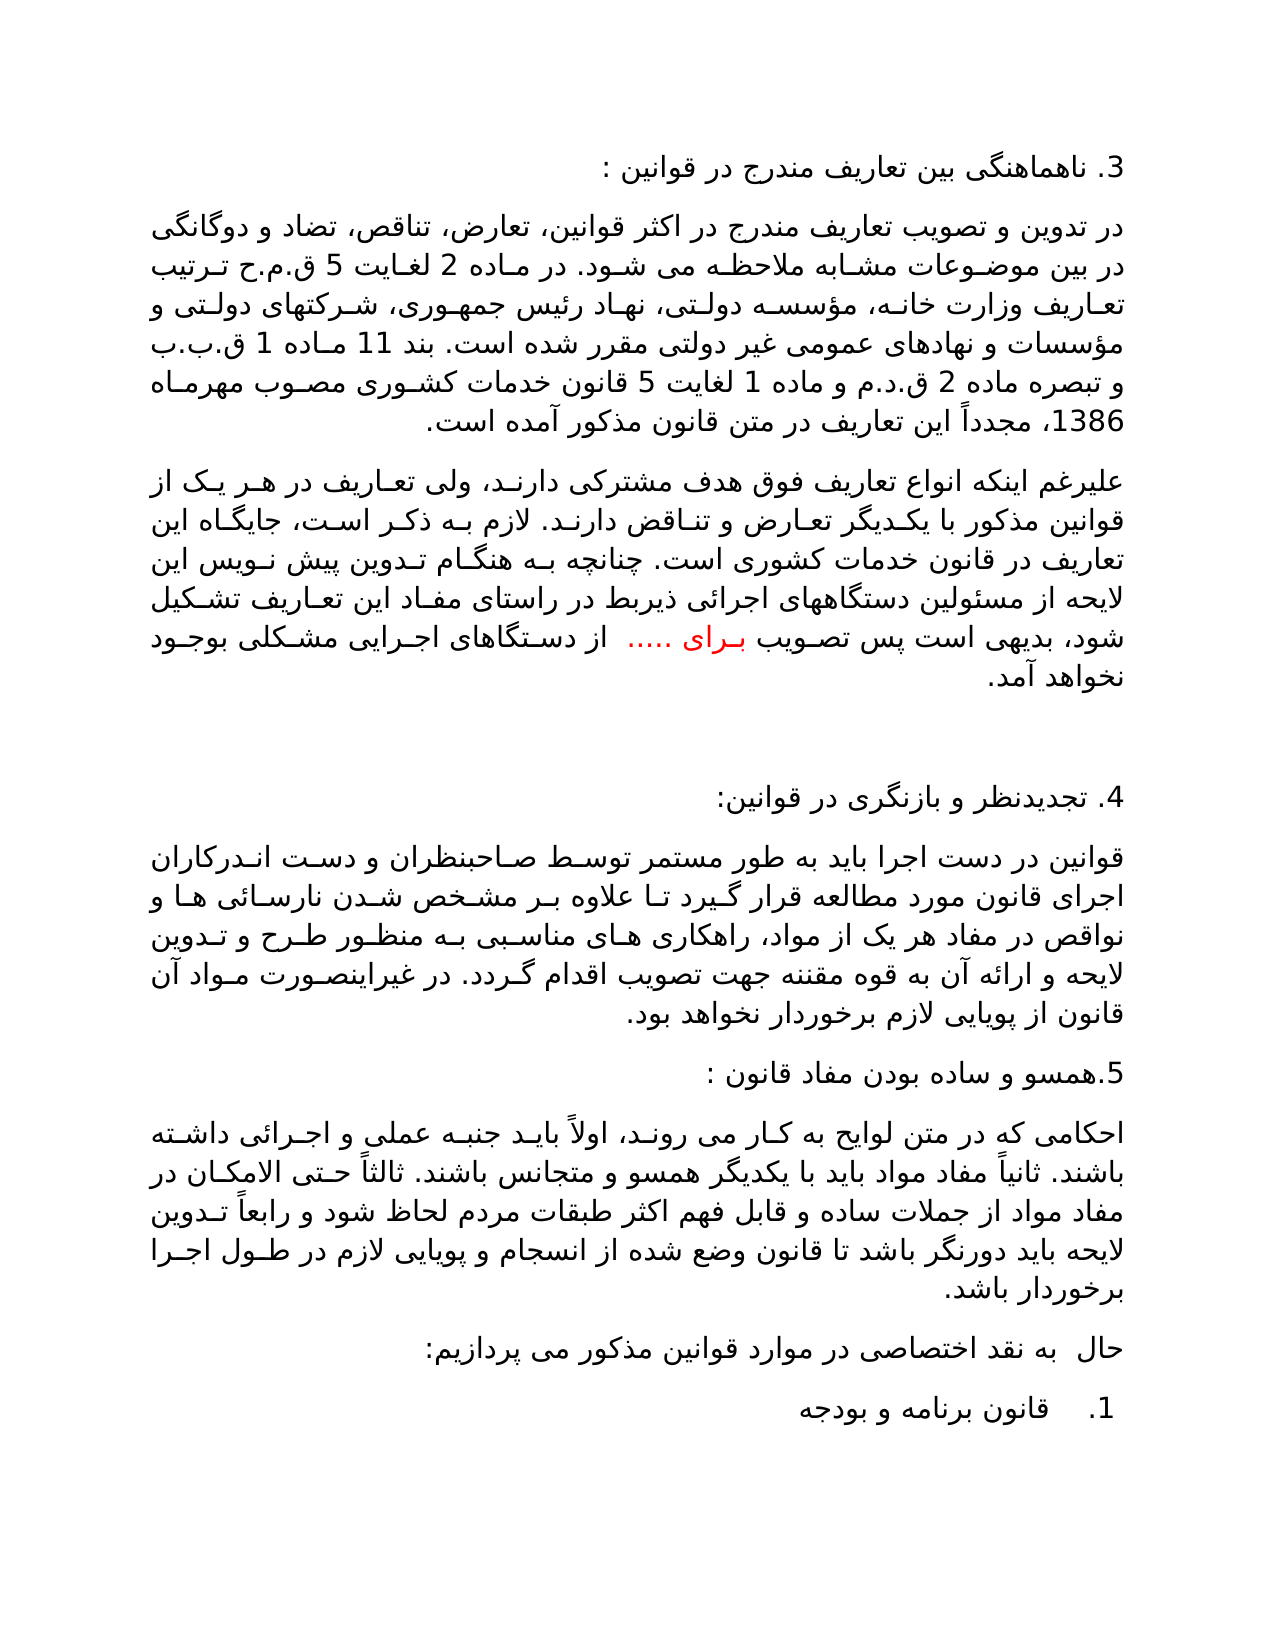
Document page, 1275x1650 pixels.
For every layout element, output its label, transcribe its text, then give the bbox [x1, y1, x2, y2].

text 4. تجدیدنظر و بازنگری در قوانین: [150, 781, 1125, 815]
text 5.همسو و ساده بودن مفاد قانون : [150, 1056, 1125, 1090]
list قانون برنامه و بودجه [150, 1391, 1087, 1425]
text قوانین در دست اجرا باید به طور مستمر توسط صاحبنظران و دست اندرکاران اجرای قانون مورد مطالعه قرار گیرد تا علاوه بر مشخص شدن نارسائی ها و نواقص در مفاد هر یک از مواد، راهکاری های مناسبی به منظور طرح و تدوین لایحه و ارائه آن به قوه مقننه جهت تصویب اقدام گردد. در غیراینصورت مواد آن قانون از پویایی لازم برخوردار نخواهد بود. [150, 841, 1125, 1030]
text 3. ناهماهنگی بین تعاریف مندرج در قوانین : [150, 150, 1125, 184]
text در تدوین و تصویب تعاریف مندرج در اکثر قوانین، تعارض، تناقص، تضاد و دوگانگی در بین موضوعات مشابه ملاحظه می شود. در ماده 2 لغایت 5 ق.م.ح ترتیب تعاریف وزارت خانه، مؤسسه دولتی، نهاد رئیس جمهوری، شرکتهای دولتی و مؤسسات و نهادهای عمومی غیر دولتی مقرر شده است. بند 11 ماده 1 ق.ب.ب و تبصره ماده 2 ق.د.م و ماده 1 لغایت 5 قانون خدمات کشوری مصوب مهرماه 1386، مجدداً این تعاریف در متن قانون مذکور آمده است. [150, 210, 1125, 438]
text علیرغم اینکه انواع تعاریف فوق هدف مشترکی دارند، ولی تعاریف در هر یک از قوانین مذکور با یکدیگر تعارض و تناقض دارند. لازم به ذکر است، جایگاه این تعاریف در قانون خدمات کشوری است. چنانچه به هنگام تدوین پیش نویس این لایحه از مسئولین دستگاههای اجرائی ذیربط در راستای مفاد این تعاریف تشکیل شود، بدیهی است پس تصویب برای ..... از دستگاهای اجرایی مشکلی بوجود نخواهد آمد. [150, 464, 1125, 693]
text احکامی که در متن لوایح به کار می روند، اولاً باید جنبه عملی و اجرائی داشته باشند. ثانیاً مفاد مواد باید با یکدیگر همسو و متجانس باشند. ثالثاً حتی الامکان در مفاد مواد از جملات ساده و قابل فهم اکثر طبقات مردم لحاظ شود و رابعاً تدوین لایحه باید دورنگر باشد تا قانون وضع شده از انسجام و پویایی لازم در طول اجرا برخوردار باشد. [150, 1116, 1125, 1306]
text حال به نقد اختصاصی در موارد قوانین مذکور می پردازیم: [150, 1332, 1125, 1366]
